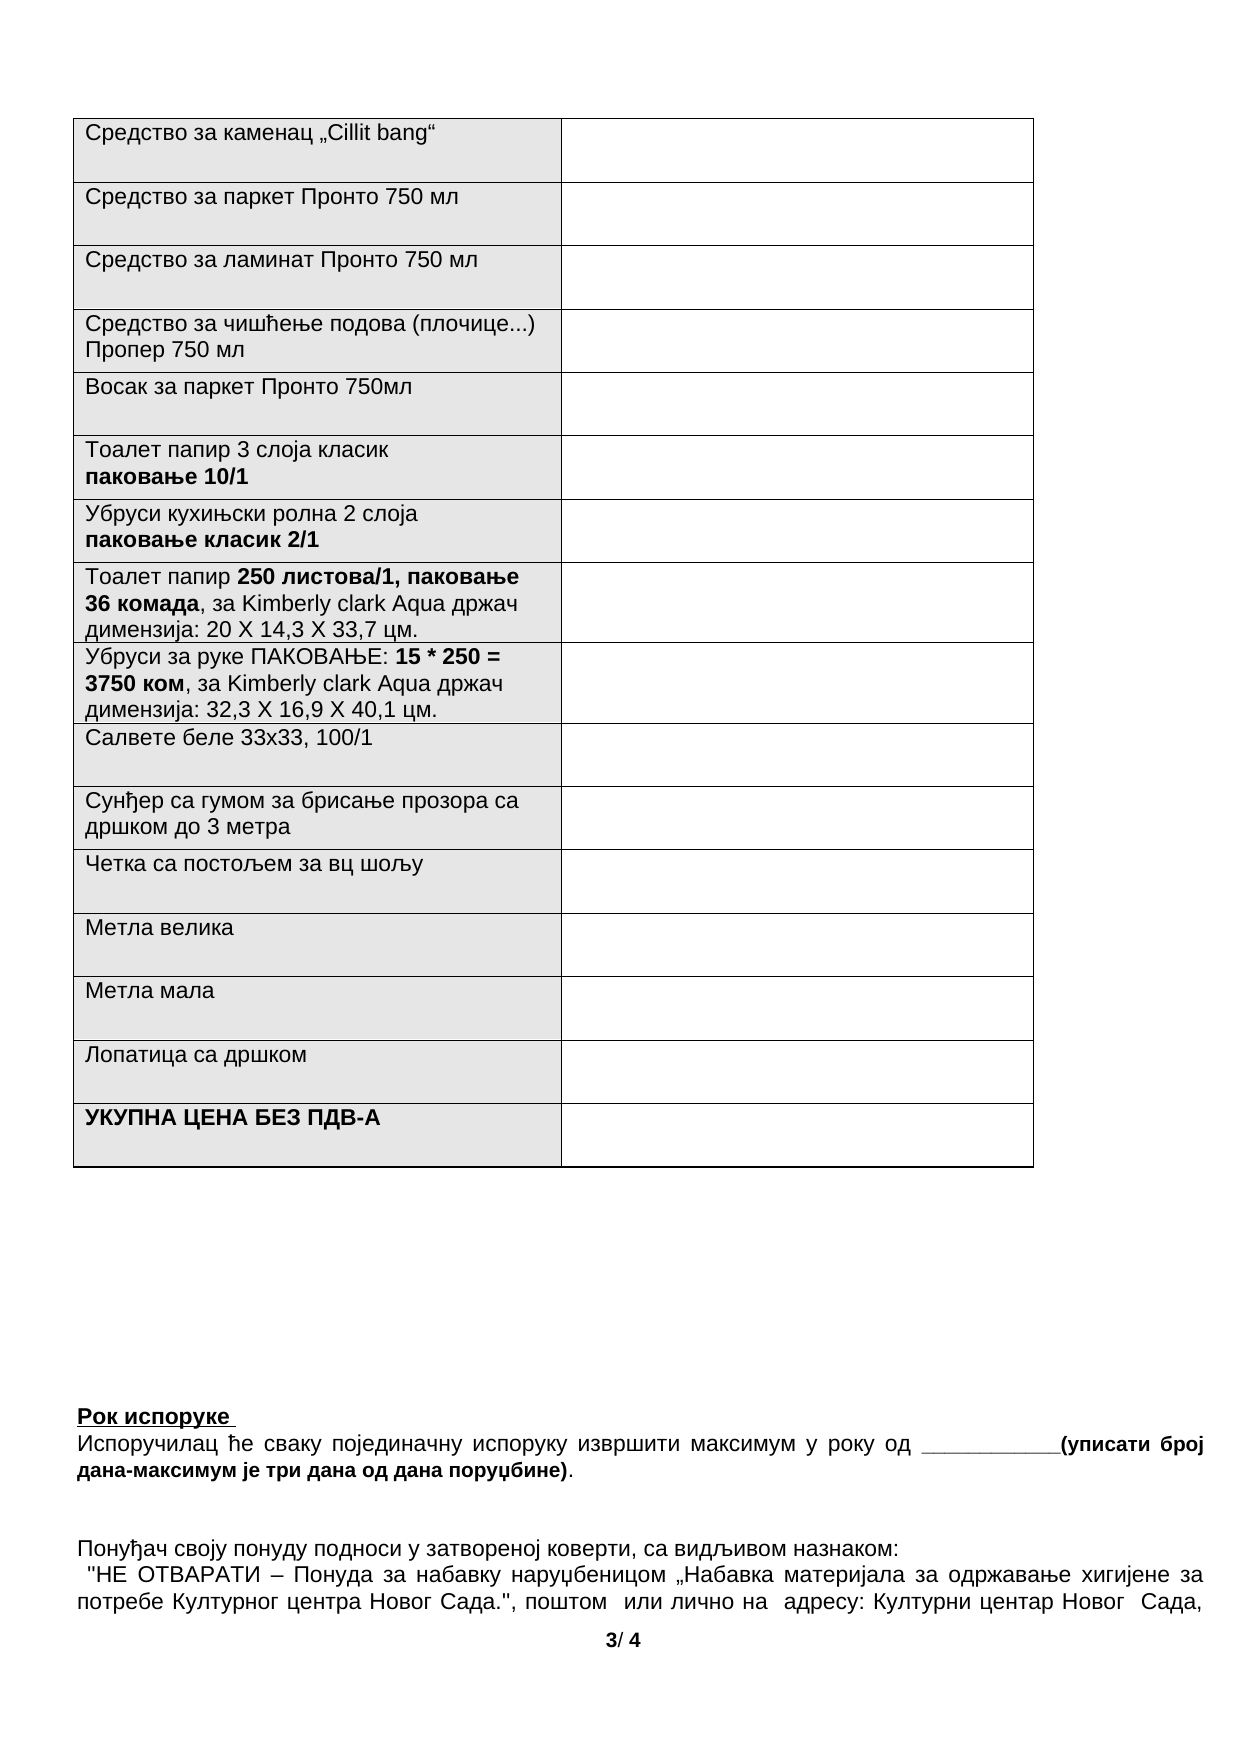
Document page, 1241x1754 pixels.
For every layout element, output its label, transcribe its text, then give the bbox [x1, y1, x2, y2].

text Понуђач своју понуду подноси у затвореној коверти, са видљивом назнаком: [77, 1535, 1204, 1561]
text Рок испоруке [77, 1403, 1204, 1429]
table_cell [562, 787, 1033, 849]
table_cell Средство за ламинат Пронто 750 мл [74, 246, 561, 308]
table_cell [562, 246, 1033, 308]
text Испоручилац ће сваку појединачну испоруку извршити максимум у року од ____________(уписати број дана-максимум је три дана од дана поруџбине). [77, 1429, 1204, 1482]
table_cell [562, 643, 1033, 722]
table_cell [562, 500, 1033, 562]
table_cell Четка са постољем за вц шољу [74, 850, 561, 913]
table_cell [562, 436, 1033, 499]
table_cell Средство за каменац „Cillit bang“ [74, 119, 561, 182]
table_cell Тоалет папир 250 листова/1, паковање 36 комада, за Kimberly clark Aqua држач димензија: 20 X 14,3 X 33,7 цм. [74, 563, 561, 642]
table_cell [562, 183, 1033, 245]
table_cell [562, 914, 1033, 976]
table_cell Метла мала [74, 977, 561, 1039]
table_cell Тоалет папир 3 слоја класик паковање 10/1 [74, 436, 561, 499]
table_cell [562, 563, 1033, 642]
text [77, 1561, 1204, 1614]
table_cell Восак за паркет Пронто 750мл [74, 373, 561, 435]
table_cell Лопатица са дршком [74, 1041, 561, 1103]
table_cell [562, 119, 1033, 182]
table_cell [562, 724, 1033, 786]
table_cell Сунђер са гумом за брисање прозора са дршком до 3 метра [74, 787, 561, 849]
table_cell [562, 1104, 1033, 1166]
table_cell Средство за паркет Пронто 750 мл [74, 183, 561, 245]
table_cell [562, 1041, 1033, 1103]
table_cell Метла велика [74, 914, 561, 976]
table_cell УКУПНА ЦЕНА БЕЗ ПДВ-А [74, 1104, 561, 1166]
table_cell Убруси кухињски ролна 2 слоја паковање класик 2/1 [74, 500, 561, 562]
table_cell [562, 977, 1033, 1039]
table_cell [562, 310, 1033, 372]
table_cell Средство за чишћење подова (плочице...) Пропер 750 мл [74, 310, 561, 372]
table_cell Убруси за руке ПАКОВАЊЕ: 15 * 250 = 3750 ком, за Kimberly clark Aqua држач димензија: 32,3 X 16,9 X 40,1 цм. [74, 643, 561, 722]
table_cell [562, 850, 1033, 913]
table_cell Салвете беле 33х33, 100/1 [74, 724, 561, 786]
table_cell [562, 373, 1033, 435]
